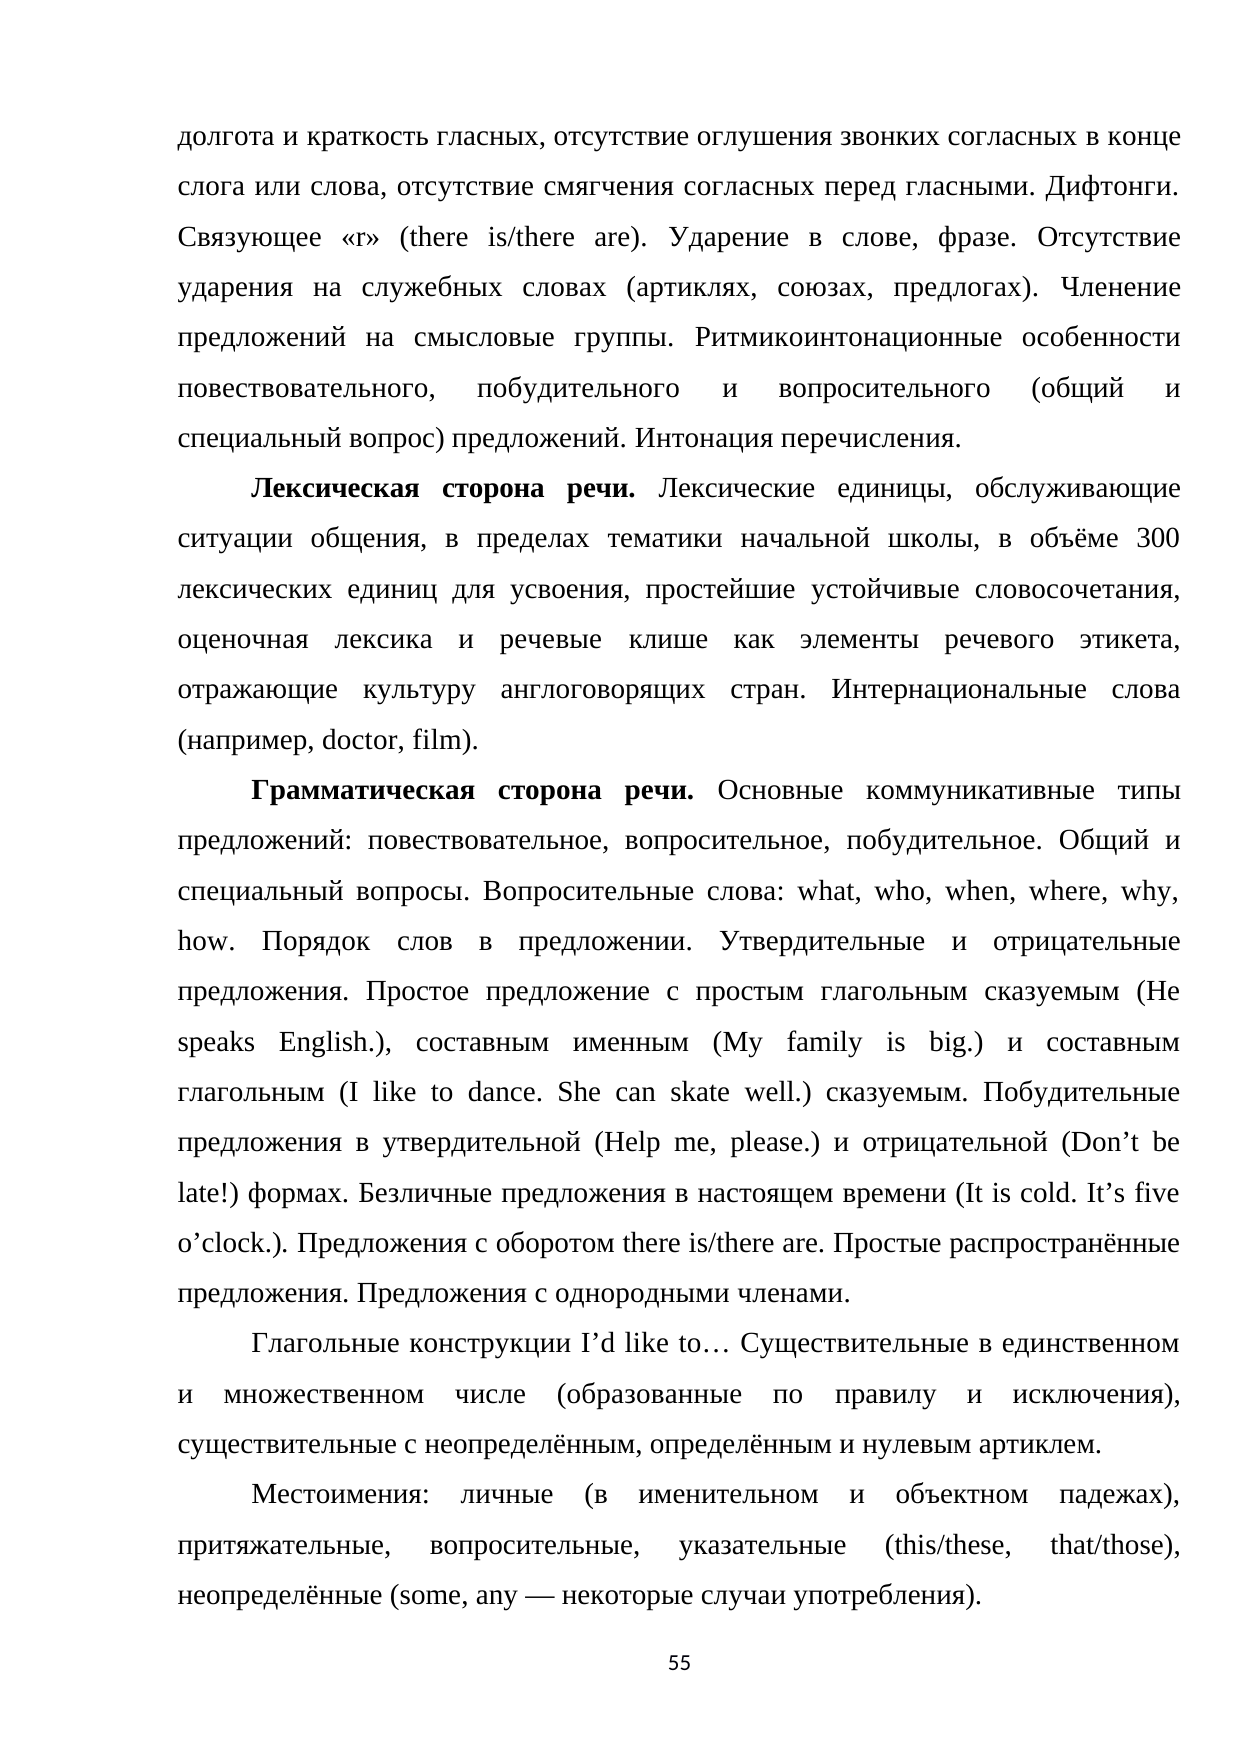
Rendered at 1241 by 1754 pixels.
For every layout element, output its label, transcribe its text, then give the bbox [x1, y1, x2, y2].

text Лексическая сторона речи. Лексические единицы, обслуживающие ситуации общения, в пределах тематики начальной школы, в объёме 300 лексических единиц для усвоения, простейшие устойчивые словосочетания, оценочная лексика и речевые клише как элементы речевого этикета, отражающие культуру англоговорящих стран. Интернациональные слова (например, doctor, film). [177, 470, 1181, 755]
text Грамматическая сторона речи. Основные коммуникативные типы предложений: повествовательное, вопросительное, побудительное. Общий и специальный вопросы. Вопросительные слова: what, who, when, where, why, how. Порядок слов в предложении. Утвердительные и отрицательные предложения. Простое предложение с простым глагольным сказуемым (He speaks English.), составным именным (My family is big.) и составным глагольным (I like to dance. She can skate well.) сказуемым. Побудительные предложения в утвердительной (Help me, please.) и отрицательной (Don’t be late!) формах. Безличные предложения в настоящем времени (It is cold. It’s five o’clock.). Предложения с оборотом there is/there are. Простые распространённые предложения. Предложения с однородными членами. [177, 772, 1181, 1309]
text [177, 118, 1181, 453]
text Местоимения: личные (в именительном и объектном падежах), притяжательные, вопросительные, указательные (this/these, that/those), неопределённые (some, any — некоторые случаи употребления). [177, 1477, 1181, 1611]
text Глагольные конструкции I’d like to… Существительные в единственном и множественном числе (образованные по правилу и исключения), существительные с неопределённым, определённым и нулевым артиклем. [177, 1326, 1181, 1460]
